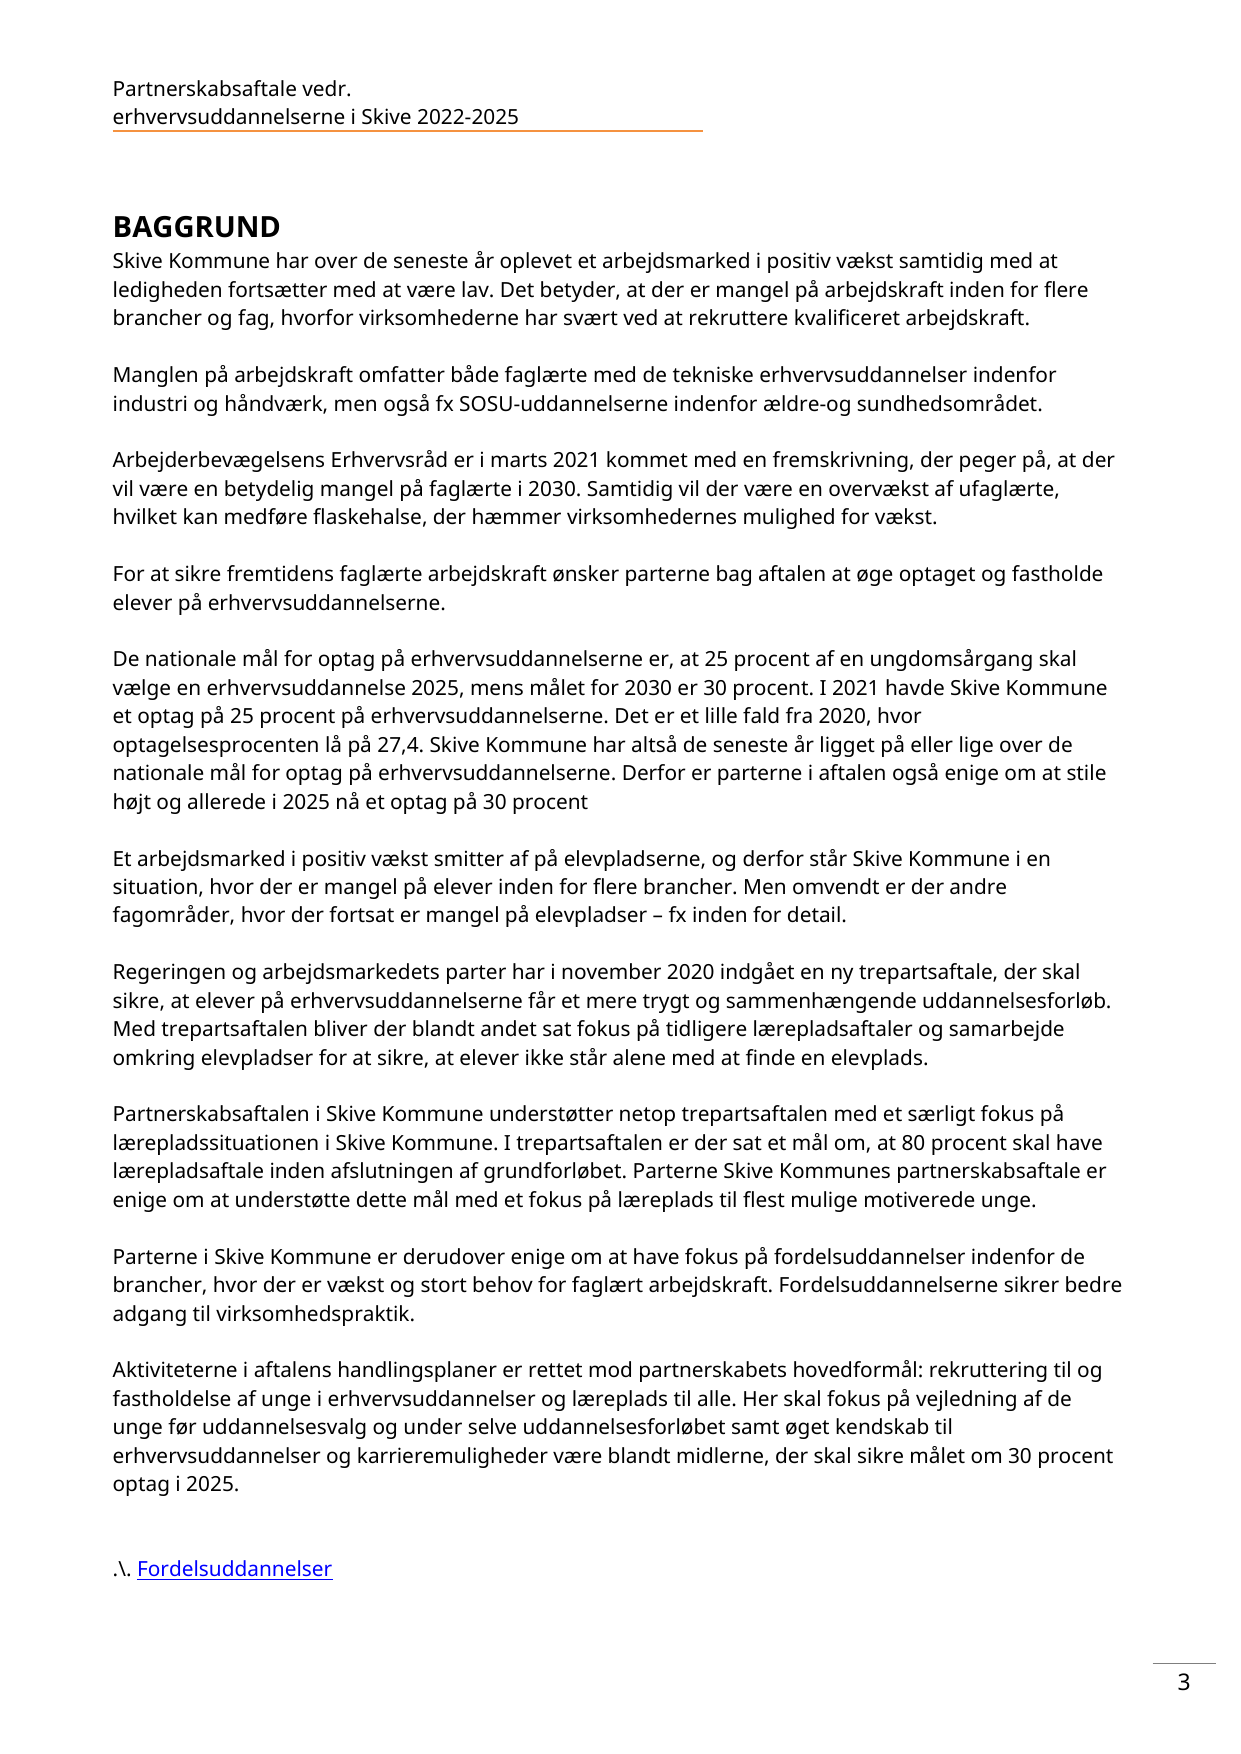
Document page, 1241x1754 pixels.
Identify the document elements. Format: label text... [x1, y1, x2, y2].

text Partnerskabsaftalen i Skive Kommune understøtter netop trepartsaftalen med et særligt fokus på lærepladssituationen i Skive Kommune. I trepartsaftalen er der sat et mål om, at 80 procent skal have lærepladsaftale inden afslutningen af grundforløbet. Parterne Skive Kommunes partnerskabsaftale er enige om at understøtte dette mål med et fokus på læreplads til flest mulige motiverede unge. [112, 1099, 1128, 1213]
text For at sikre fremtidens faglærte arbejdskraft ønsker parterne bag aftalen at øge optaget og fastholde elever på erhvervsuddannelserne. [112, 559, 1128, 616]
text Parterne i Skive Kommune er derudover enige om at have fokus på fordelsuddannelser indenfor de brancher, hvor der er vækst og stort behov for faglært arbejdskraft. Fordelsuddannelserne sikrer bedre adgang til virksomhedspraktik. [112, 1242, 1128, 1327]
text .\. Fordelsuddannelser [112, 1526, 1128, 1583]
text Et arbejdsmarked i positiv vækst smitter af på elevpladserne, og derfor står Skive Kommune i en situation, hvor der er mangel på elever inden for flere brancher. Men omvendt er der andre fagområder, hvor der fortsat er mangel på elevpladser – fx inden for detail. [112, 844, 1128, 929]
text BAGGRUND Skive Kommune har over de seneste år oplevet et arbejdsmarked i positiv vækst samtidig med at ledigheden fortsætter med at være lav. Det betyder, at der er mangel på arbejdskraft inden for flere brancher og fag, hvorfor virksomhederne har svært ved at rekruttere kvalificeret arbejdskraft. Manglen på arbejdskraft omfatter både faglærte med de tekniske erhvervsuddannelser indenfor industri og håndværk, men også fx SOSU-uddannelserne indenfor ældre-og sundhedsområdet. [112, 207, 1128, 417]
text Arbejderbevægelsens Erhvervsråd er i marts 2021 kommet med en fremskrivning, der peger på, at der vil være en betydelig mangel på faglærte i 2030. Samtidig vil der være en overvækst af ufaglærte, hvilket kan medføre flaskehalse, der hæmmer virksomhedernes mulighed for vækst. [112, 446, 1128, 531]
text Regeringen og arbejdsmarkedets parter har i november 2020 indgået en ny trepartsaftale, der skal sikre, at elever på erhvervsuddannelserne får et mere trygt og sammenhængende uddannelsesforløb. Med trepartsaftalen bliver der blandt andet sat fokus på tidligere lærepladsaftaler og samarbejde omkring elevpladser for at sikre, at elever ikke står alene med at finde en elevplads. [112, 957, 1128, 1071]
text Aktiviteterne i aftalens handlingsplaner er rettet mod partnerskabets hovedformål: rekruttering til og fastholdelse af unge i erhvervsuddannelser og læreplads til alle. Her skal fokus på vejledning af de unge før uddannelsesvalg og under selve uddannelsesforløbet samt øget kendskab til erhvervsuddannelser og karrieremuligheder være blandt midlerne, der skal sikre målet om 30 procent optag i 2025. [112, 1356, 1128, 1526]
text De nationale mål for optag på erhvervsuddannelserne er, at 25 procent af en ungdomsårgang skal vælge en erhvervsuddannelse 2025, mens målet for 2030 er 30 procent. I 2021 havde Skive Kommune et optag på 25 procent på erhvervsuddannelserne. Det er et lille fald fra 2020, hvor optagelsesprocenten lå på 27,4. Skive Kommune har altså de seneste år ligget på eller lige over de nationale mål for optag på erhvervsuddannelserne. Derfor er parterne i aftalen også enige om at stile højt og allerede i 2025 nå et optag på 30 procent [112, 644, 1128, 815]
